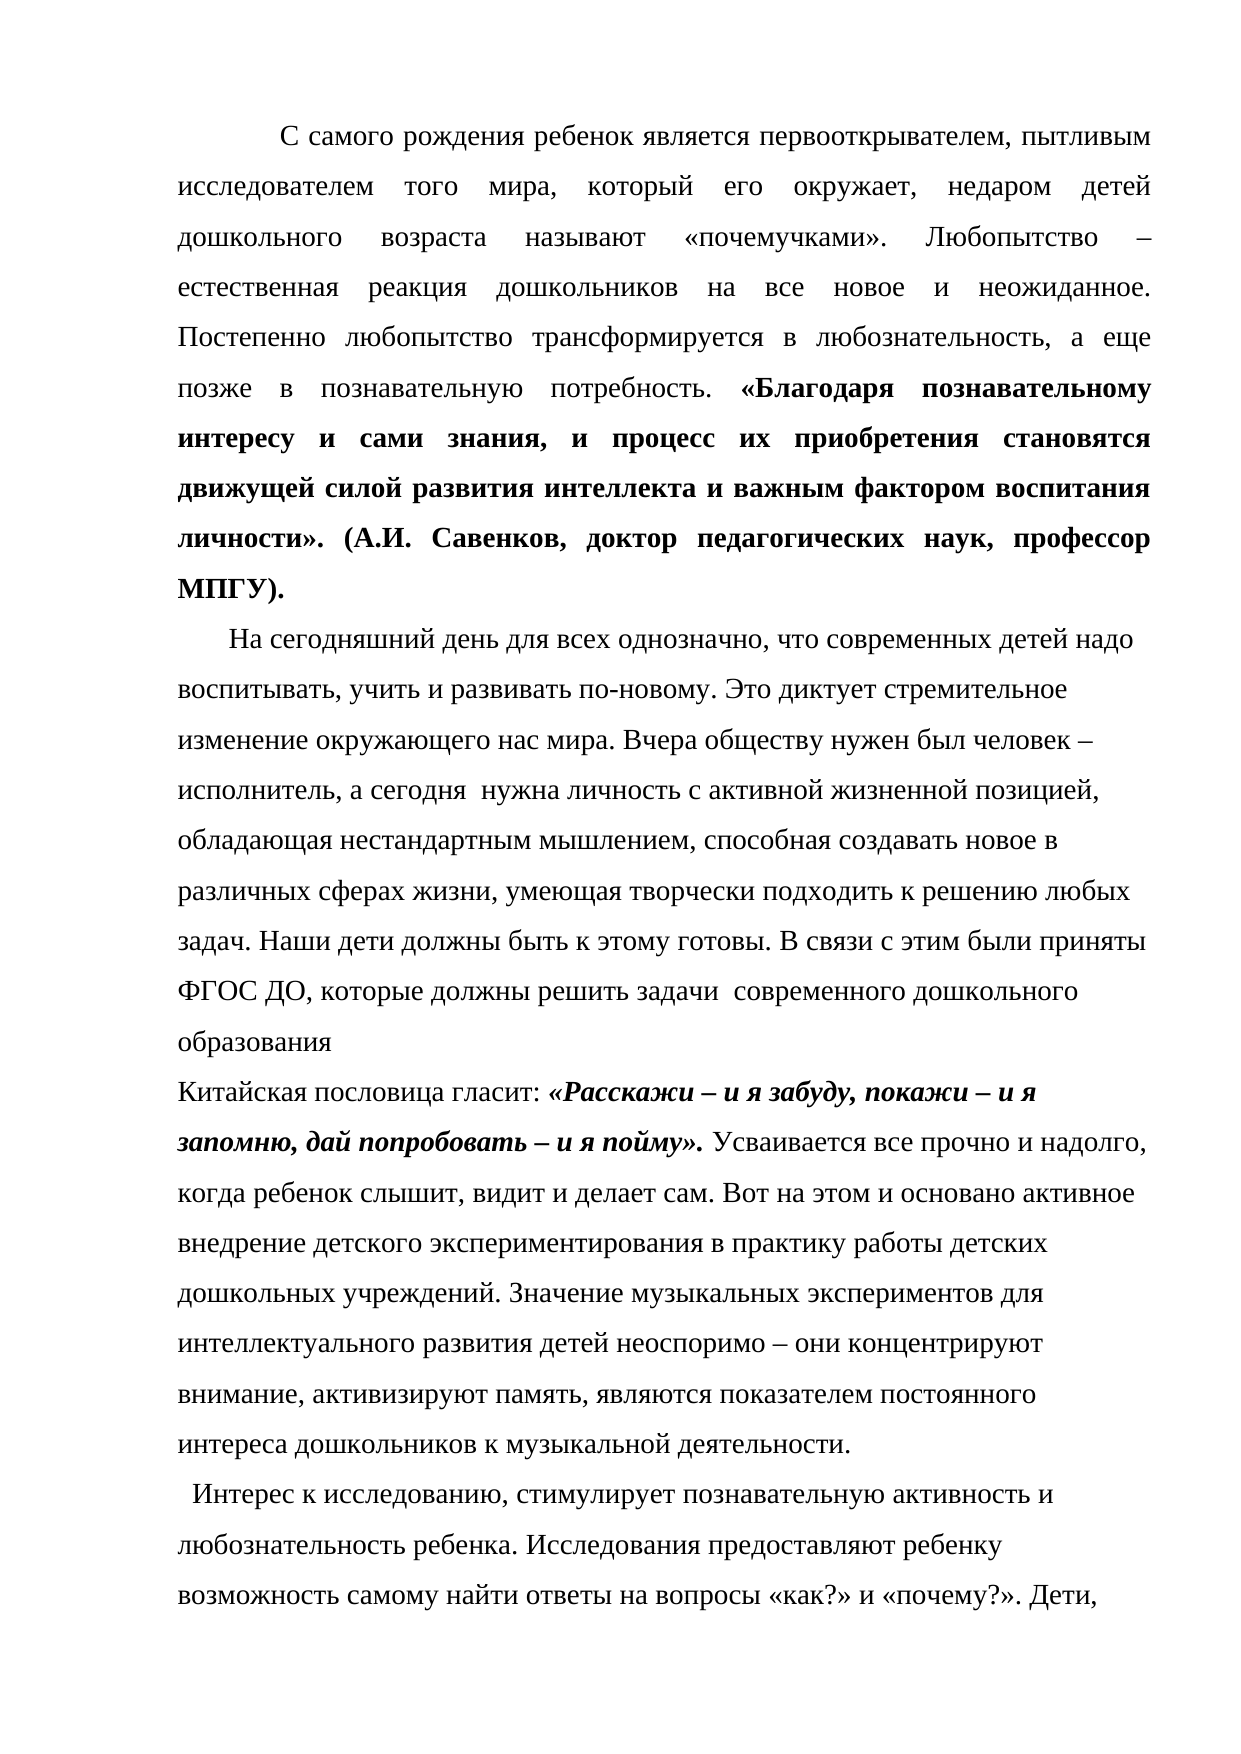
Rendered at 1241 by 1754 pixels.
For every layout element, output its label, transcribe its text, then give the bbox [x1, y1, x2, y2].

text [177, 1477, 1152, 1611]
text На сегодняшний день для всех однозначно, что современных детей надо воспитывать, учить и развивать по-новому. Это диктует стремительное изменение окружающего нас мира. Вчера обществу нужен был человек – исполнитель, а сегодня нужна личность с активной жизненной позицией, обладающая нестандартным мышлением, способная создавать новое в различных сферах жизни, умеющая творчески подходить к решению любых задач. Наши дети должны быть к этому готовы. В связи с этим были приняты [177, 621, 1152, 957]
text ФГОС ДО, которые должны решить задачи современного дошкольного образования [177, 973, 1152, 1057]
text С самого рождения ребенок является первооткрывателем, пытливым исследователем того мира, который его окружает, недаром детей дошкольного возраста называют «почемучками». Любопытство – естественная реакция дошкольников на все новое и неожиданное. Постепенно любопытство трансформируется в любознательность, а еще позже в познавательную потребность. «Благодаря познавательному интересу и сами знания, и процесс их приобретения становятся движущей силой развития интеллекта и важным фактором воспитания личности». (А.И. Савенков, доктор педагогических наук, профессор МПГУ). [177, 118, 1152, 604]
text Китайская пословица гласит: «Расскажи – и я забуду, покажи – и я запомню, дай попробовать – и я пойму». Усваивается все прочно и надолго, когда ребенок слышит, видит и делает сам. Вот на этом и основано активное внедрение детского экспериментирования в практику работы детских дошкольных учреждений. Значение музыкальных экспериментов для интеллектуального развития детей неоспоримо – они концентрируют внимание, активизируют память, являются показателем постоянного интереса дошкольников к музыкальной деятельности. [177, 1074, 1152, 1460]
